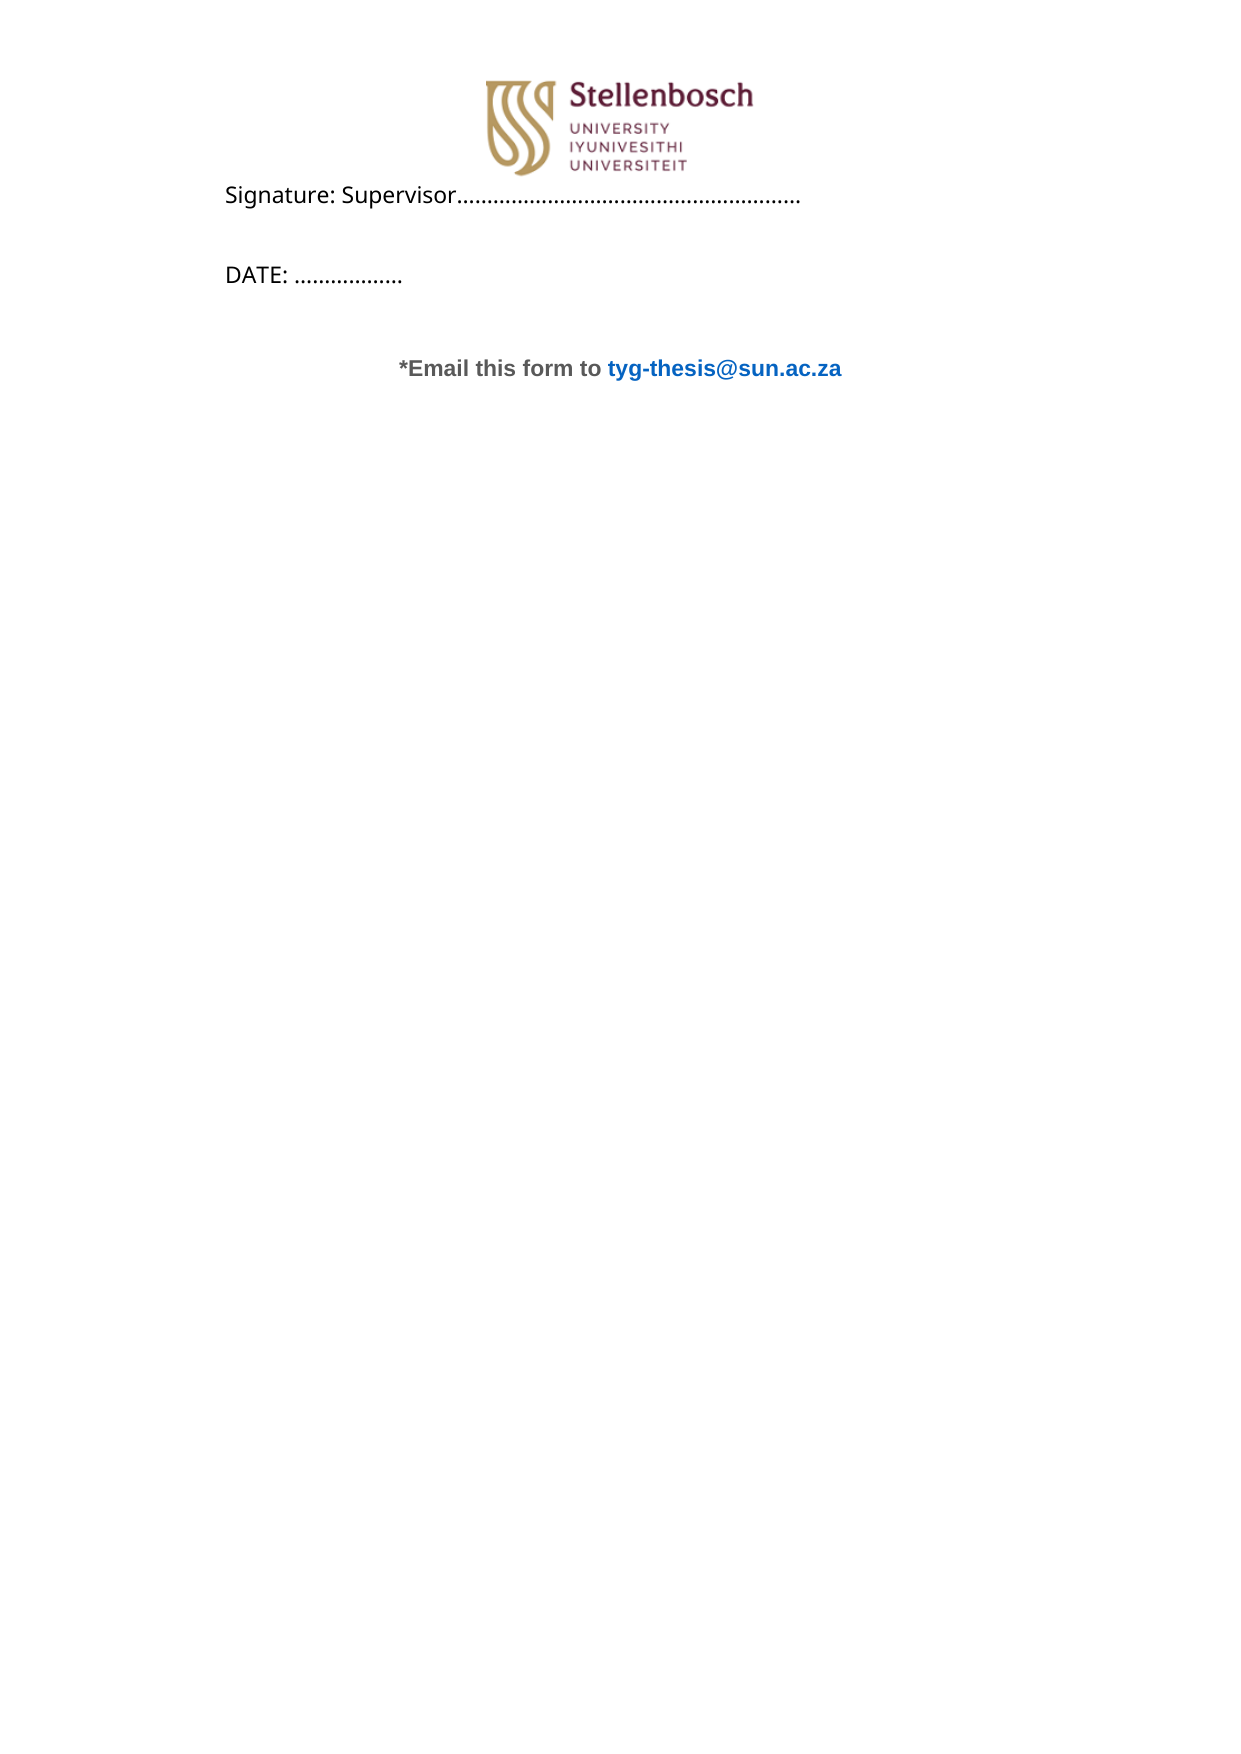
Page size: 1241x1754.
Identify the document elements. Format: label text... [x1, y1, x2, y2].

picture [486, 73, 755, 179]
text Signature: Supervisor………………………………………………… [75, 179, 1165, 240]
text DATE: ……………… [75, 259, 1165, 290]
text *Email this form to tyg-thesis@sun.ac.za [75, 354, 1165, 381]
